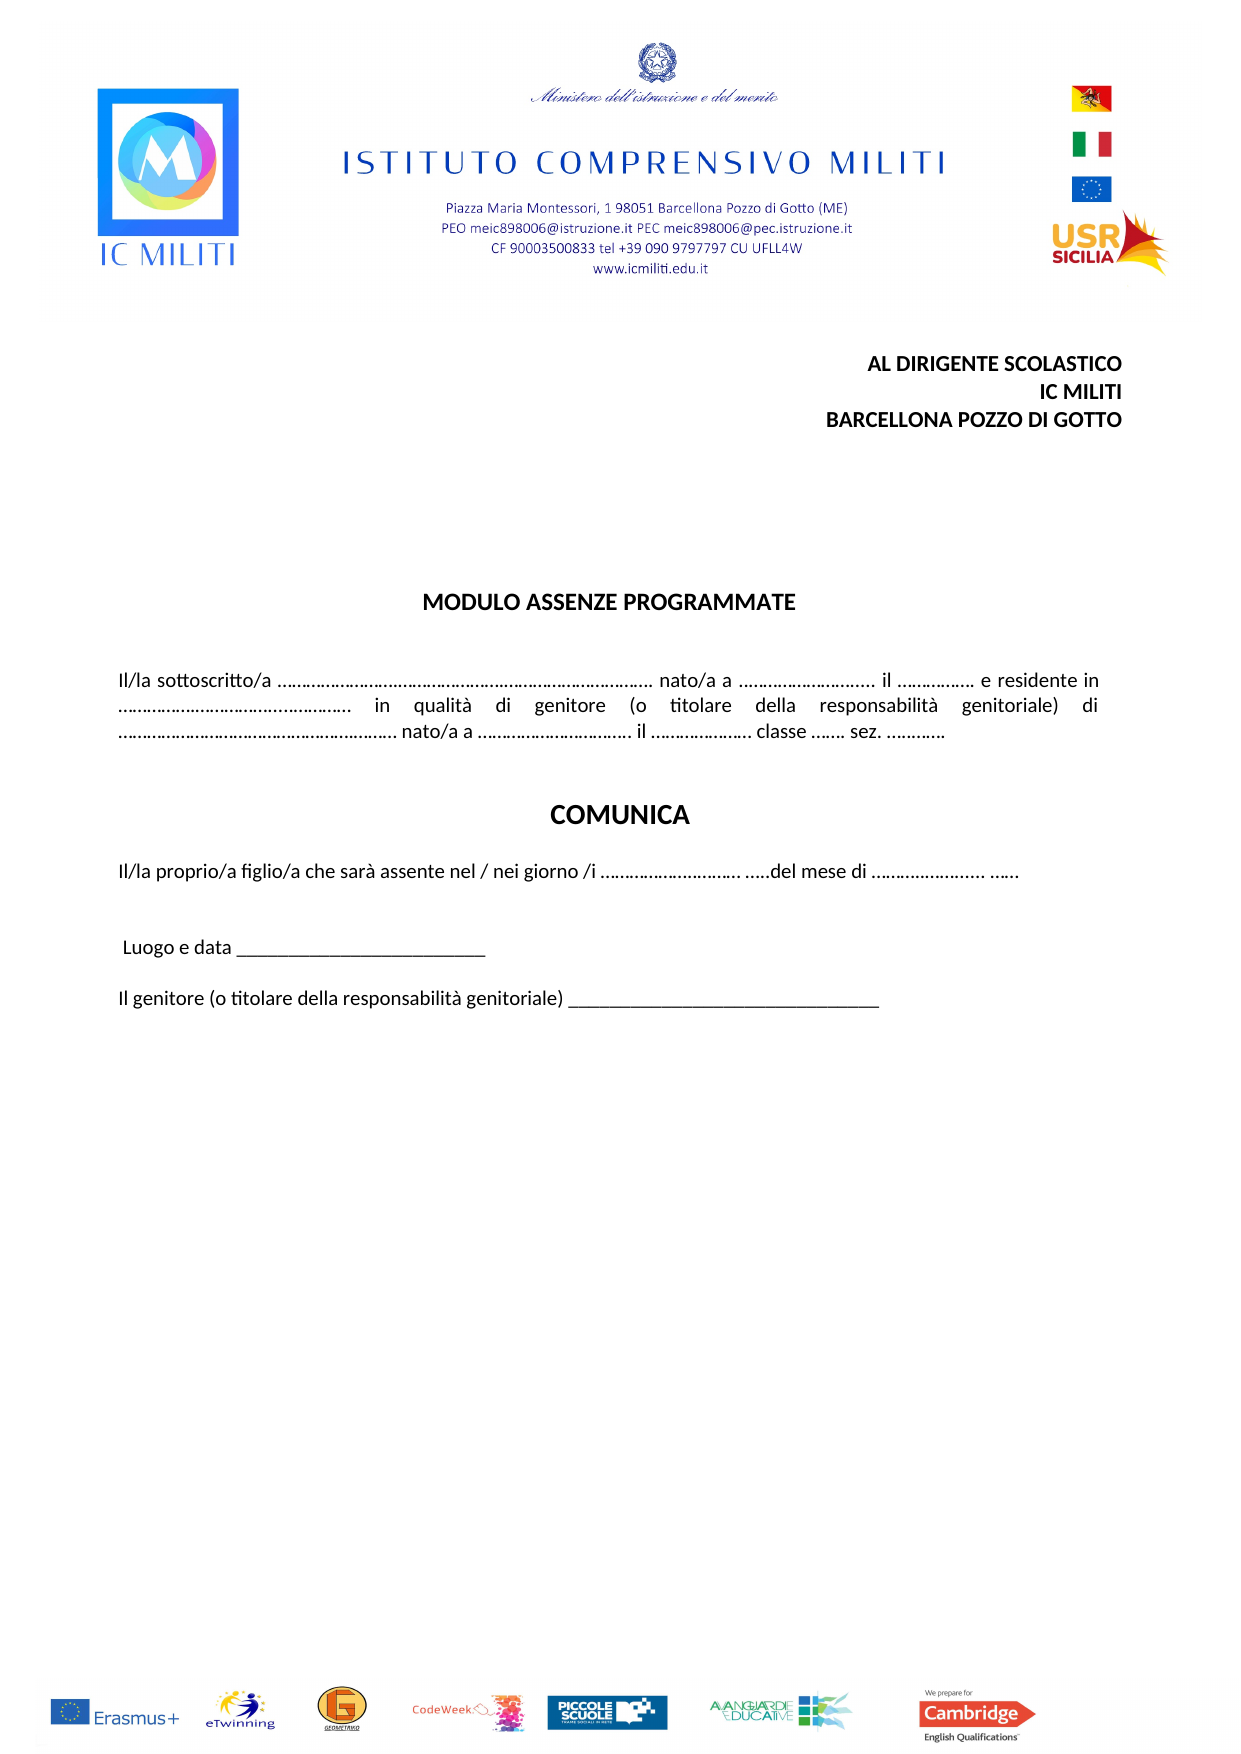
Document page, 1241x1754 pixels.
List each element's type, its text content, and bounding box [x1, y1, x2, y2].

text COMUNICA [118, 796, 1122, 832]
picture [35, 1678, 1241, 1754]
text MODULO ASSENZE PROGRAMMATE [118, 586, 1100, 616]
text IC MILITI [118, 377, 1122, 405]
text Il/la sottoscritto/a …………………….………………….…………………………. nato/a a ..…………………..... il ……………. e residente in …………….…………….....………… in qualità di genitore (o titolare della responsabilità genitoriale) di ………………………………………….……… nato/a a ………………………….. il ………………… classe ……. sez. …..……. [118, 667, 1100, 743]
picture [38, 21, 1202, 322]
text BARCELLONA POZZO DI GOTTO [118, 405, 1122, 433]
text Il genitore (o titolare della responsabilità genitoriale) ______________________________ [118, 985, 1100, 1011]
text Il/la proprio/a figlio/a che sarà assente nel / nei giorno /i ………………..……… …..del mese di ………..……...... …… [118, 858, 1100, 884]
text Luogo e data ________________________ [118, 934, 1100, 960]
text AL DIRIGENTE SCOLASTICO [118, 349, 1122, 377]
